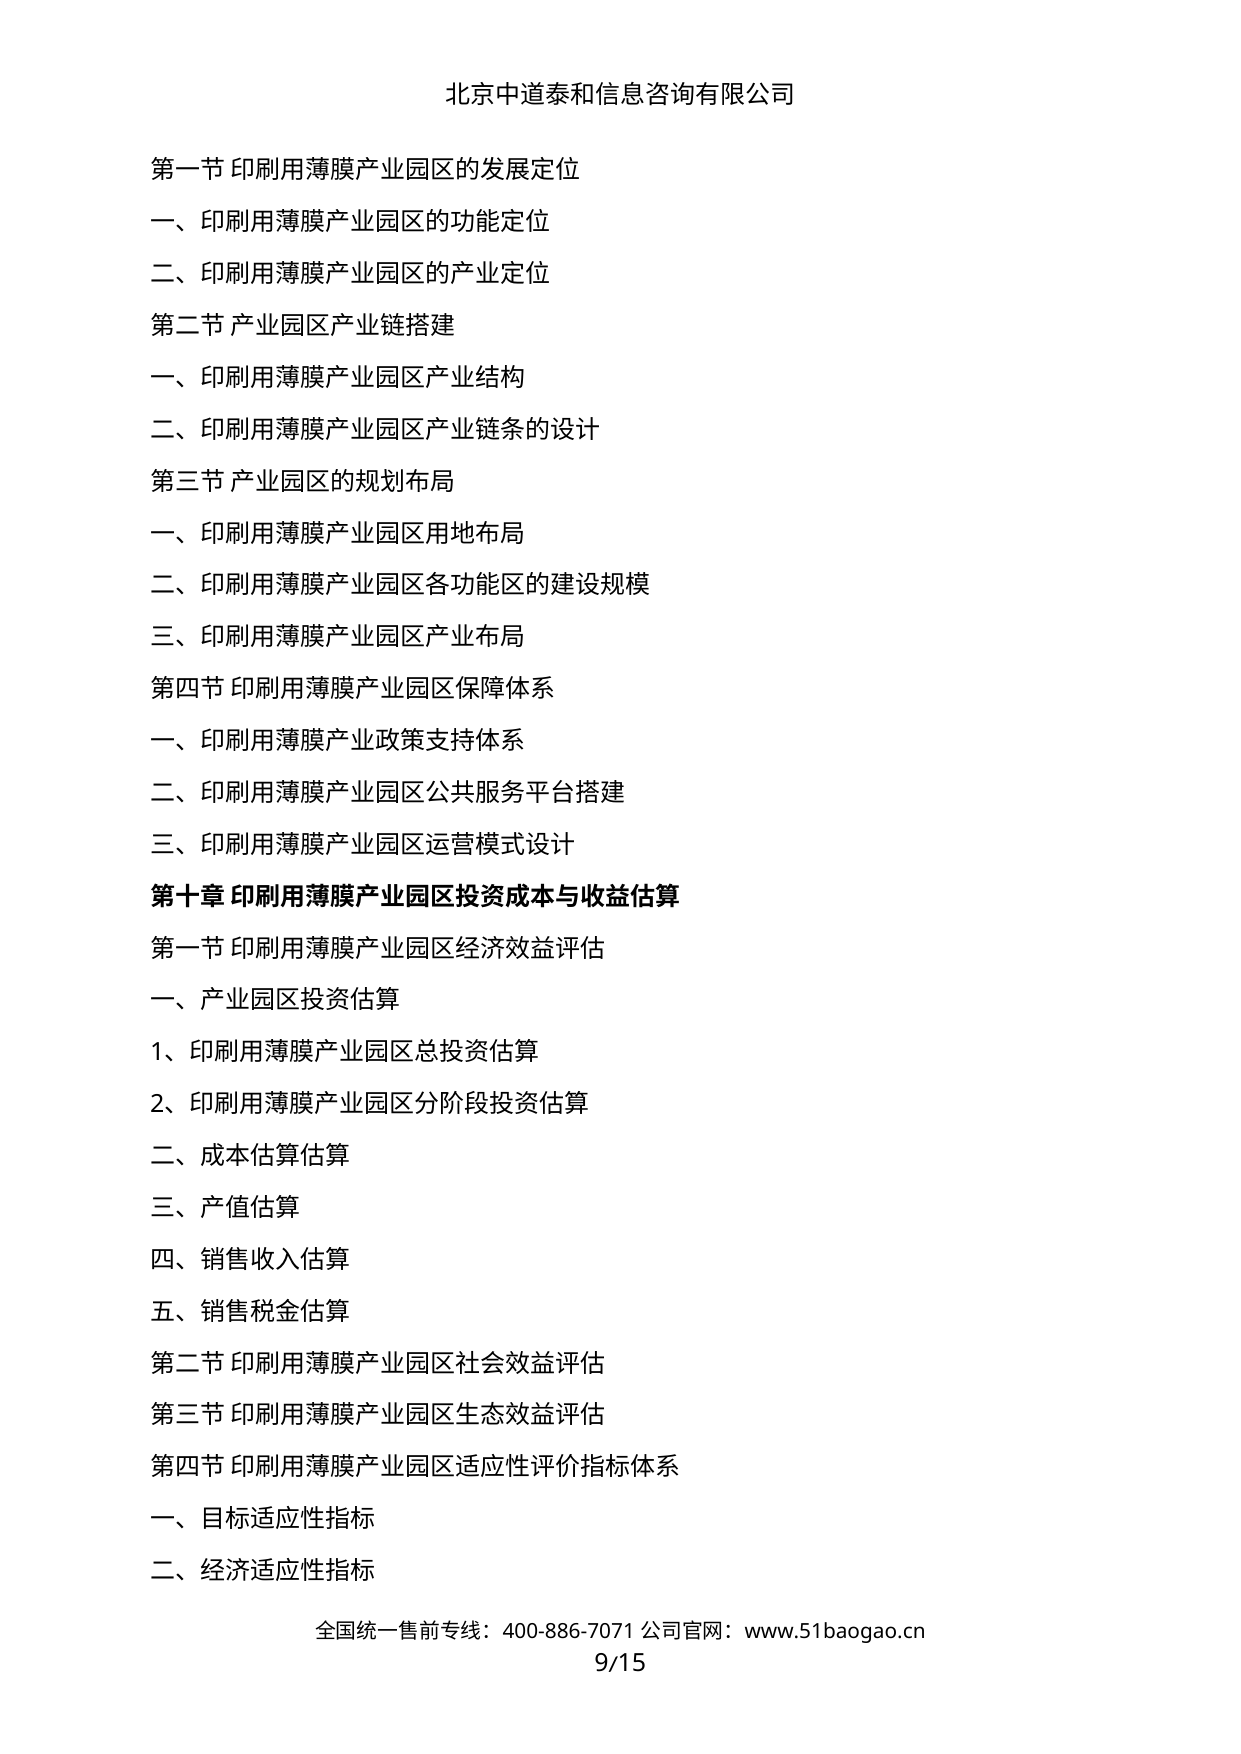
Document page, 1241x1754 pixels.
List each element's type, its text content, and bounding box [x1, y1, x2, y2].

text 一、目标适应性指标 [150, 1499, 1090, 1535]
text 二、经济适应性指标 [150, 1551, 1090, 1587]
text 第一节 印刷用薄膜产业园区的发展定位 [150, 150, 1090, 186]
text 第三节 产业园区的规划布局 [150, 461, 1090, 497]
text 二、印刷用薄膜产业园区产业链条的设计 [150, 409, 1090, 446]
text 一、印刷用薄膜产业园区用地布局 [150, 513, 1090, 549]
text 第二节 印刷用薄膜产业园区社会效益评估 [150, 1343, 1090, 1379]
text 二、印刷用薄膜产业园区的产业定位 [150, 254, 1090, 290]
text 三、印刷用薄膜产业园区产业布局 [150, 617, 1090, 653]
text 第四节 印刷用薄膜产业园区保障体系 [150, 669, 1090, 705]
text 二、成本估算估算 [150, 1136, 1090, 1172]
text 第一节 印刷用薄膜产业园区经济效益评估 [150, 928, 1090, 964]
text 第十章 印刷用薄膜产业园区投资成本与收益估算 [150, 876, 1090, 912]
text 2、印刷用薄膜产业园区分阶段投资估算 [150, 1084, 1090, 1120]
text 三、产值估算 [150, 1187, 1090, 1224]
text 一、印刷用薄膜产业政策支持体系 [150, 721, 1090, 757]
text 一、印刷用薄膜产业园区的功能定位 [150, 202, 1090, 238]
text 第四节 印刷用薄膜产业园区适应性评价指标体系 [150, 1447, 1090, 1483]
text 第三节 印刷用薄膜产业园区生态效益评估 [150, 1395, 1090, 1431]
text 三、印刷用薄膜产业园区运营模式设计 [150, 824, 1090, 861]
text 四、销售收入估算 [150, 1239, 1090, 1276]
text 二、印刷用薄膜产业园区公共服务平台搭建 [150, 772, 1090, 809]
text 一、印刷用薄膜产业园区产业结构 [150, 357, 1090, 394]
text 第二节 产业园区产业链搭建 [150, 306, 1090, 342]
text 二、印刷用薄膜产业园区各功能区的建设规模 [150, 565, 1090, 601]
text 一、产业园区投资估算 [150, 980, 1090, 1016]
text 1、印刷用薄膜产业园区总投资估算 [150, 1032, 1090, 1068]
text 五、销售税金估算 [150, 1291, 1090, 1327]
